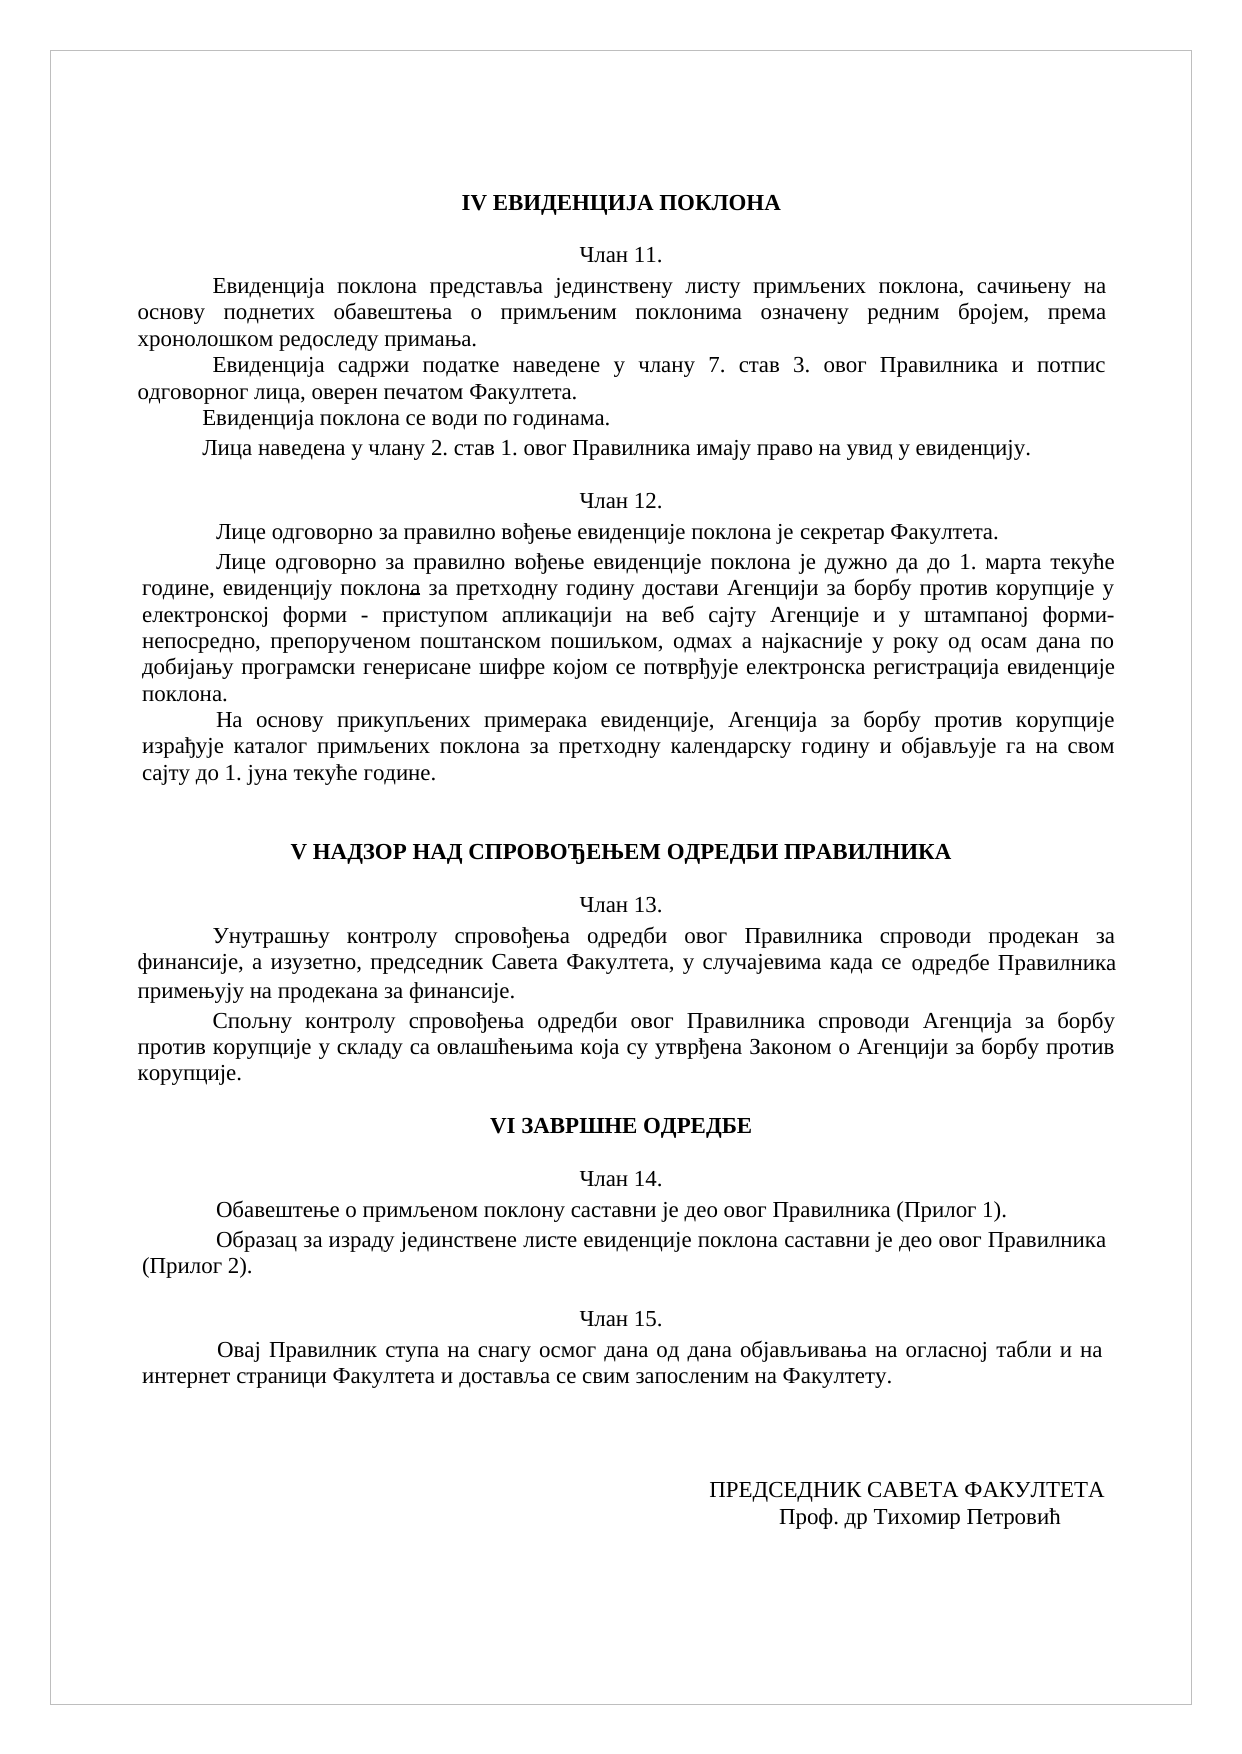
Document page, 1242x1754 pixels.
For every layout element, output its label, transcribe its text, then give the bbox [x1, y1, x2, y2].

text Члан 13. [565, 892, 677, 918]
text Овај Правилник ступа на снагу осмог дана од дана објављивања на огласној табли и на интернет страници Факултета и доставља се свим запосленим на Факултету. [142, 1336, 1104, 1388]
text Проф. др Тихомир Петровић [127, 1503, 1114, 1529]
text Лице одговорно за правилно вођење евиденције поклона је дужно да до 1. марта текуће године, евиденцију поклона за претходну годину достави Агенцији за борбу против корупције у електронској форми - приступом апликацији на веб сајту Агенције и у штампаној форми-непосредно, препорученом поштанском пошиљком, одмах а најкасније у року од осам дана по добијању програмски генерисане шифре којом се потврђује електронска регистрација евиденције поклона. [142, 548, 1116, 706]
text Унутрашњу контролу спровођења одредби овог Правилника спроводи продекан за финансије, а изузетно, председник Савета Факултета, у случајевима када се одредбе Правилника примењују на продекана за финансије. [137, 922, 1116, 1003]
text Члан 12. [565, 487, 677, 513]
text На основу прикупљених примерака евиденције, Агенција за борбу против корупције израђује каталог примљених поклона за претходну календарску годину и објављује га на свом сајту до 1. јуна текуће године. [142, 706, 1116, 785]
text Образац за израду јединствене листе евиденције поклона саставни је део овог Правилника (Прилог 2). [142, 1226, 1108, 1279]
text Спољну контролу спровођења одредби овог Правилника спроводи Агенција за борбу против корупције у складу са овлашћењима која су утврђена Законом о Агенцији за борбу против корупције. [137, 1007, 1116, 1086]
text Обавештење о примљеном поклону саставни је део овог Правилника (Прилог 1). [142, 1196, 1032, 1222]
text Лице одговорно за правилно вођење евиденције поклона је секретар Факултета. [142, 518, 1116, 544]
text Евиденција садржи податке наведене у члану 7. став 3. овог Правилника и потпис одговорног лица, оверен печатом Факултета. [137, 351, 1108, 404]
text Члан 15. [565, 1305, 677, 1332]
text Члан 14. [565, 1165, 677, 1192]
text Члан 11. [565, 242, 677, 268]
text VI ЗАВРШНЕ ОДРЕДБЕ [472, 1112, 769, 1138]
text V НАДЗОР НАД СПРОВОЂЕЊЕМ ОДРЕДБИ ПРАВИЛНИКА [273, 838, 969, 864]
text IV ЕВИДЕНЦИЈА ПОКЛОНА [444, 189, 798, 215]
text Лица наведена у члану 2. став 1. овог Правилника имају право на увид у евиденцију. [127, 434, 1108, 461]
text ПРЕДСЕДНИК САВЕТА ФАКУЛТЕТА [443, 1476, 1104, 1503]
text Евиденција поклона се води по годинама. [127, 404, 1108, 431]
text Евиденција поклона представља јединствену листу примљених поклона, сачињену на основу поднетих обавештења о примљеним поклонима означену редним бројем, према хронолошком редоследу примања. [137, 272, 1108, 351]
